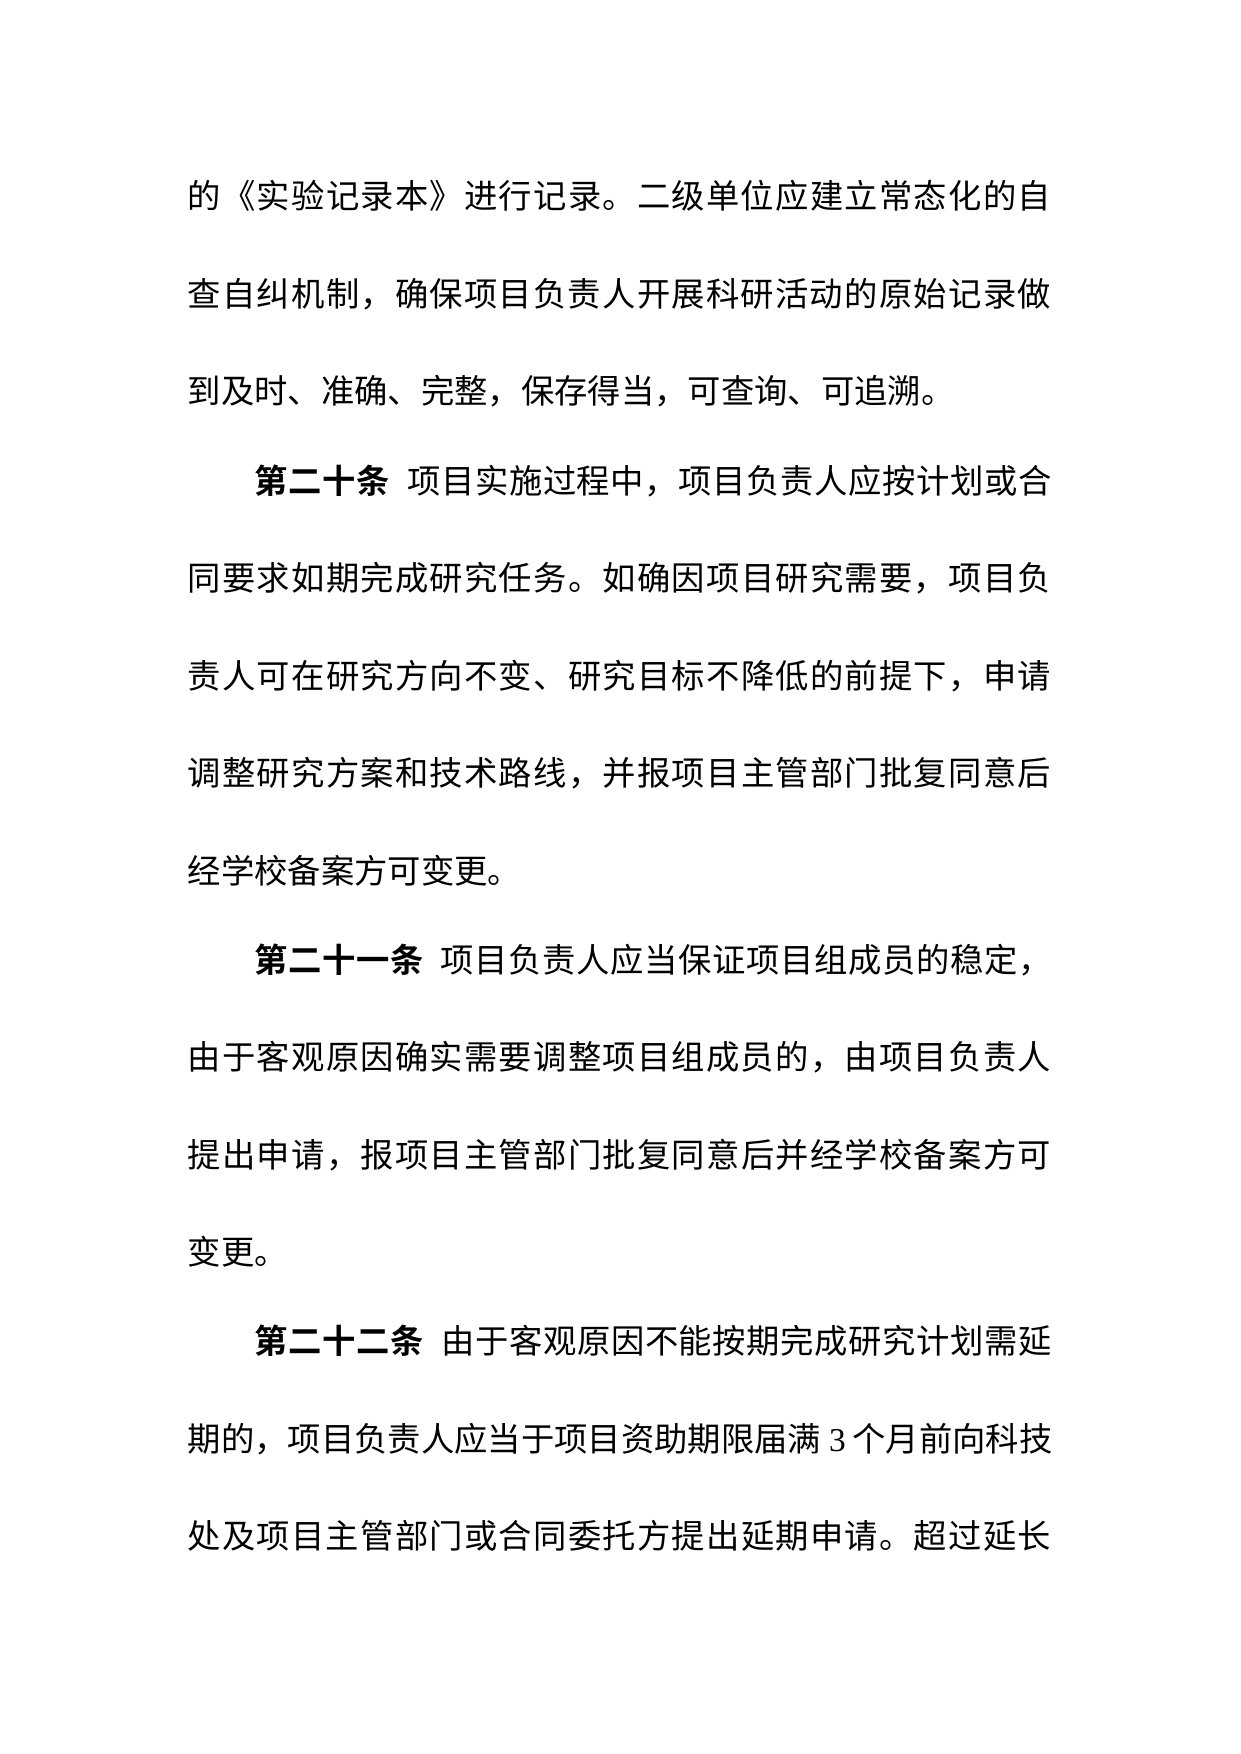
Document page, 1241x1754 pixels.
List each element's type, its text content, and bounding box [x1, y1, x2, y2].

text 第二十一条 项目负责人应当保证项目组成员的稳定，由于客观原因确实需要调整项目组成员的，由项目负责人提出申请，报项目主管部门批复同意后并经学校备案方可变更。 [187, 925, 1053, 1283]
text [187, 162, 1053, 422]
text 第二十条 项目实施过程中，项目负责人应按计划或合同要求如期完成研究任务。如确因项目研究需要，项目负责人可在研究方向不变、研究目标不降低的前提下，申请调整研究方案和技术路线，并报项目主管部门批复同意后，经学校备案方可变更。 [187, 446, 1053, 901]
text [187, 1307, 1053, 1567]
